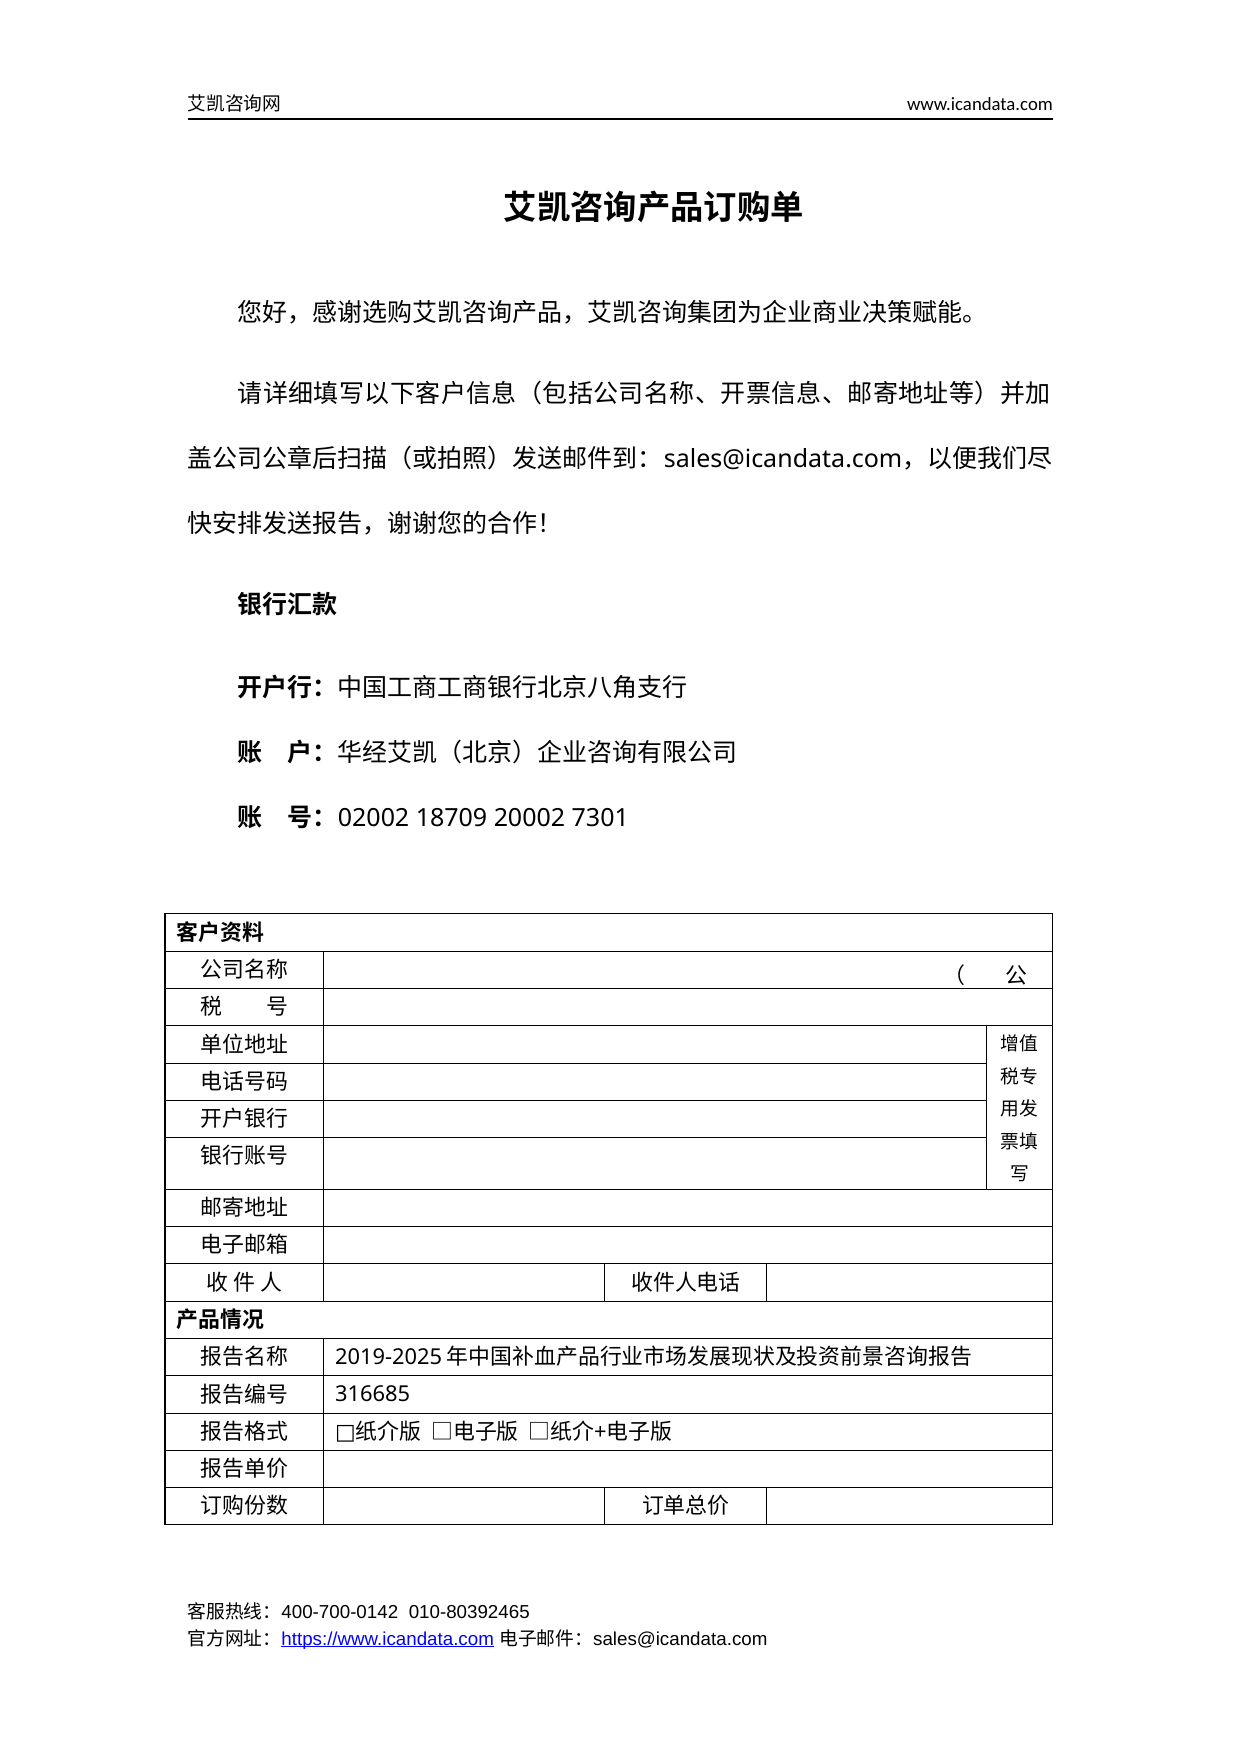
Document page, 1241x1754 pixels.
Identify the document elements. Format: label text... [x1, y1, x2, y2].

table_cell 报告格式 [166, 1414, 323, 1450]
table_cell 电子邮箱 [166, 1227, 323, 1263]
table_cell 报告名称 [166, 1339, 323, 1375]
table_cell □纸介版 □电子版 □纸介+电子版 [324, 1414, 1052, 1450]
table_cell [324, 1264, 604, 1301]
table_cell 电话号码 [166, 1064, 323, 1100]
table_header 客户资料 [166, 914, 1052, 951]
table_cell 税 号 [166, 989, 323, 1025]
table_cell [324, 1227, 1052, 1263]
table_cell 增值税专用发票填写 [987, 1026, 1052, 1189]
text 银行汇款 [187, 570, 1053, 635]
table_cell 报告编号 [166, 1376, 323, 1412]
text 账 号：02002 18709 20002 7301 [187, 783, 1053, 848]
text 艾凯咨询产品订购单 [187, 172, 1053, 237]
table_cell 收件人电话 [605, 1264, 766, 1301]
table_cell [324, 1190, 1052, 1226]
table_cell [767, 1488, 1052, 1524]
table_cell [324, 1064, 986, 1100]
table_cell [324, 1138, 986, 1189]
table_cell [767, 1264, 1052, 1301]
table_cell 产品情况 [166, 1302, 1052, 1338]
table_cell [324, 1101, 986, 1137]
text 账 户：华经艾凯（北京）企业咨询有限公司 [187, 718, 1053, 783]
table_cell 订购份数 [166, 1488, 323, 1524]
table_cell 公司名称 [166, 952, 323, 988]
table_cell [324, 952, 1052, 988]
text 请详细填写以下客户信息（包括公司名称、开票信息、邮寄地址等）并加盖公司公章后扫描（或拍照）发送邮件到：sales@icandata.com，以便我们尽快安排发送报告，谢谢您的合作！ [187, 359, 1053, 554]
table_cell 开户银行 [166, 1101, 323, 1137]
table_cell 银行账号 [166, 1138, 323, 1189]
text 开户行：中国工商工商银行北京八角支行 [187, 653, 1053, 718]
table_cell 单位地址 [166, 1026, 323, 1062]
table_cell 订单总价 [605, 1488, 766, 1524]
table_cell 2019-2025年中国补血产品行业市场发展现状及投资前景咨询报告 [324, 1339, 1052, 1375]
table_cell 316685 [324, 1376, 1052, 1412]
text 您好，感谢选购艾凯咨询产品，艾凯咨询集团为企业商业决策赋能。 [187, 278, 1053, 343]
table_cell [324, 989, 1052, 1025]
table_cell 邮寄地址 [166, 1190, 323, 1226]
table_cell 收 件 人 [166, 1264, 323, 1301]
table_cell 报告单价 [166, 1451, 323, 1487]
table_cell [324, 1026, 986, 1062]
table_cell [324, 1488, 604, 1524]
table_cell [324, 1451, 1052, 1487]
